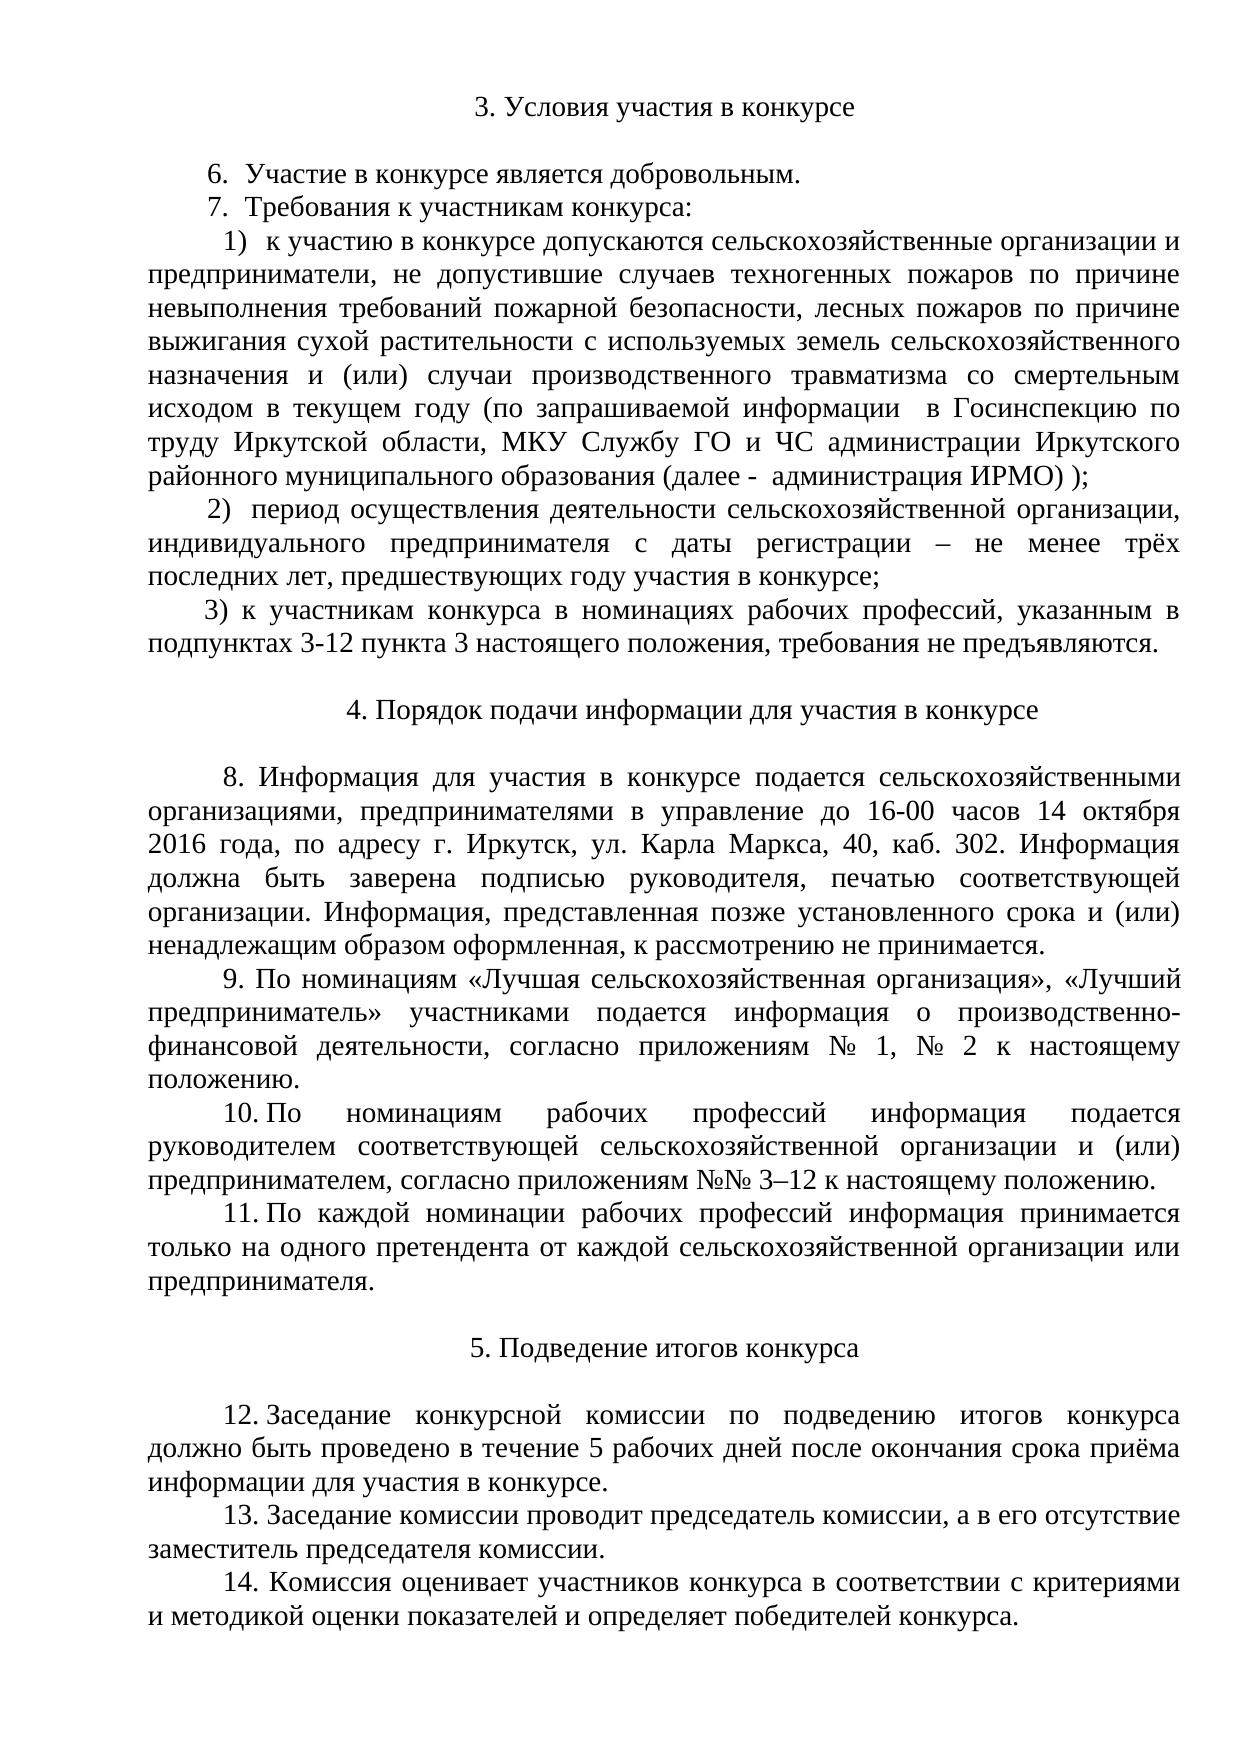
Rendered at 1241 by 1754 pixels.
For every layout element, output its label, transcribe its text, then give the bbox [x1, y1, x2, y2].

text 12. Заседание конкурсной комиссии по подведению итогов конкурса должно быть проведено в течение 5 рабочих дней после окончания срока приёма информации для участия в конкурсе. [148, 1397, 1181, 1497]
list Участие в конкурсе является добровольным. [207, 156, 1181, 189]
text 9. По номинациям «Лучшая сельскохозяйственная организация», «Лучший предприниматель» участниками подается информация о производственно-финансовой деятельности, согласно приложениям № 1, № 2 к настоящему положению. [148, 961, 1181, 1095]
text 11. По каждой номинации рабочих профессий информация принимается только на одного претендента от каждой сельскохозяйственной организации или предпринимателя. [148, 1196, 1181, 1296]
text 10. По номинациям рабочих профессий информация подается руководителем соответствующей сельскохозяйственной организации и (или) предпринимателем, согласно приложениям №№ 3–12 к настоящему положению. [148, 1095, 1181, 1196]
text 4. Порядок подачи информации для участия в конкурсе [148, 692, 1181, 726]
text 8. Информация для участия в конкурсе подается сельскохозяйственными организациями, предпринимателями в управление до 16-00 часов 14 октября 2016 года, по адресу г. Иркутск, ул. Карла Маркса, 40, каб. 302. Информация должна быть заверена подписью руководителя, печатью соответствующей организации. Информация, представленная позже установленного срока и (или) ненадлежащим образом оформленная, к рассмотрению не принимается. [148, 759, 1181, 961]
text 1) к участию в конкурсе допускаются сельскохозяйственные организации и предприниматели, не допустившие случаев техногенных пожаров по причине невыполнения требований пожарной безопасности, лесных пожаров по причине выжигания сухой растительности с используемых земель сельскохозяйственного назначения и (или) случаи производственного травматизма со смертельным исходом в текущем году (по запрашиваемой информации в Госинспекцию по труду Иркутской области, МКУ Службу ГО и ЧС администрации Иркутского районного муниципального образования (далее - администрация ИРМО) ); [148, 223, 1181, 491]
text 13. Заседание комиссии проводит председатель комиссии, а в его отсутствие заместитель председателя комиссии. [148, 1497, 1181, 1564]
text 5. Подведение итогов конкурса [148, 1330, 1181, 1363]
list Требования к участникам конкурса: [207, 189, 1181, 223]
text 3) к участникам конкурса в номинациях рабочих профессий, указанным в подпунктах 3-12 пункта 3 настоящего положения, требования не предъявляются. [148, 592, 1181, 659]
text 2) период осуществления деятельности сельскохозяйственной организации, индивидуального предпринимателя с даты регистрации – не менее трёх последних лет, предшествующих году участия в конкурсе; [148, 491, 1181, 592]
text 3. Условия участия в конкурсе [148, 89, 1181, 122]
text 14. Комиссия оценивает участников конкурса в соответствии с критериями и методикой оценки показателей и определяет победителей конкурса. [148, 1564, 1181, 1632]
